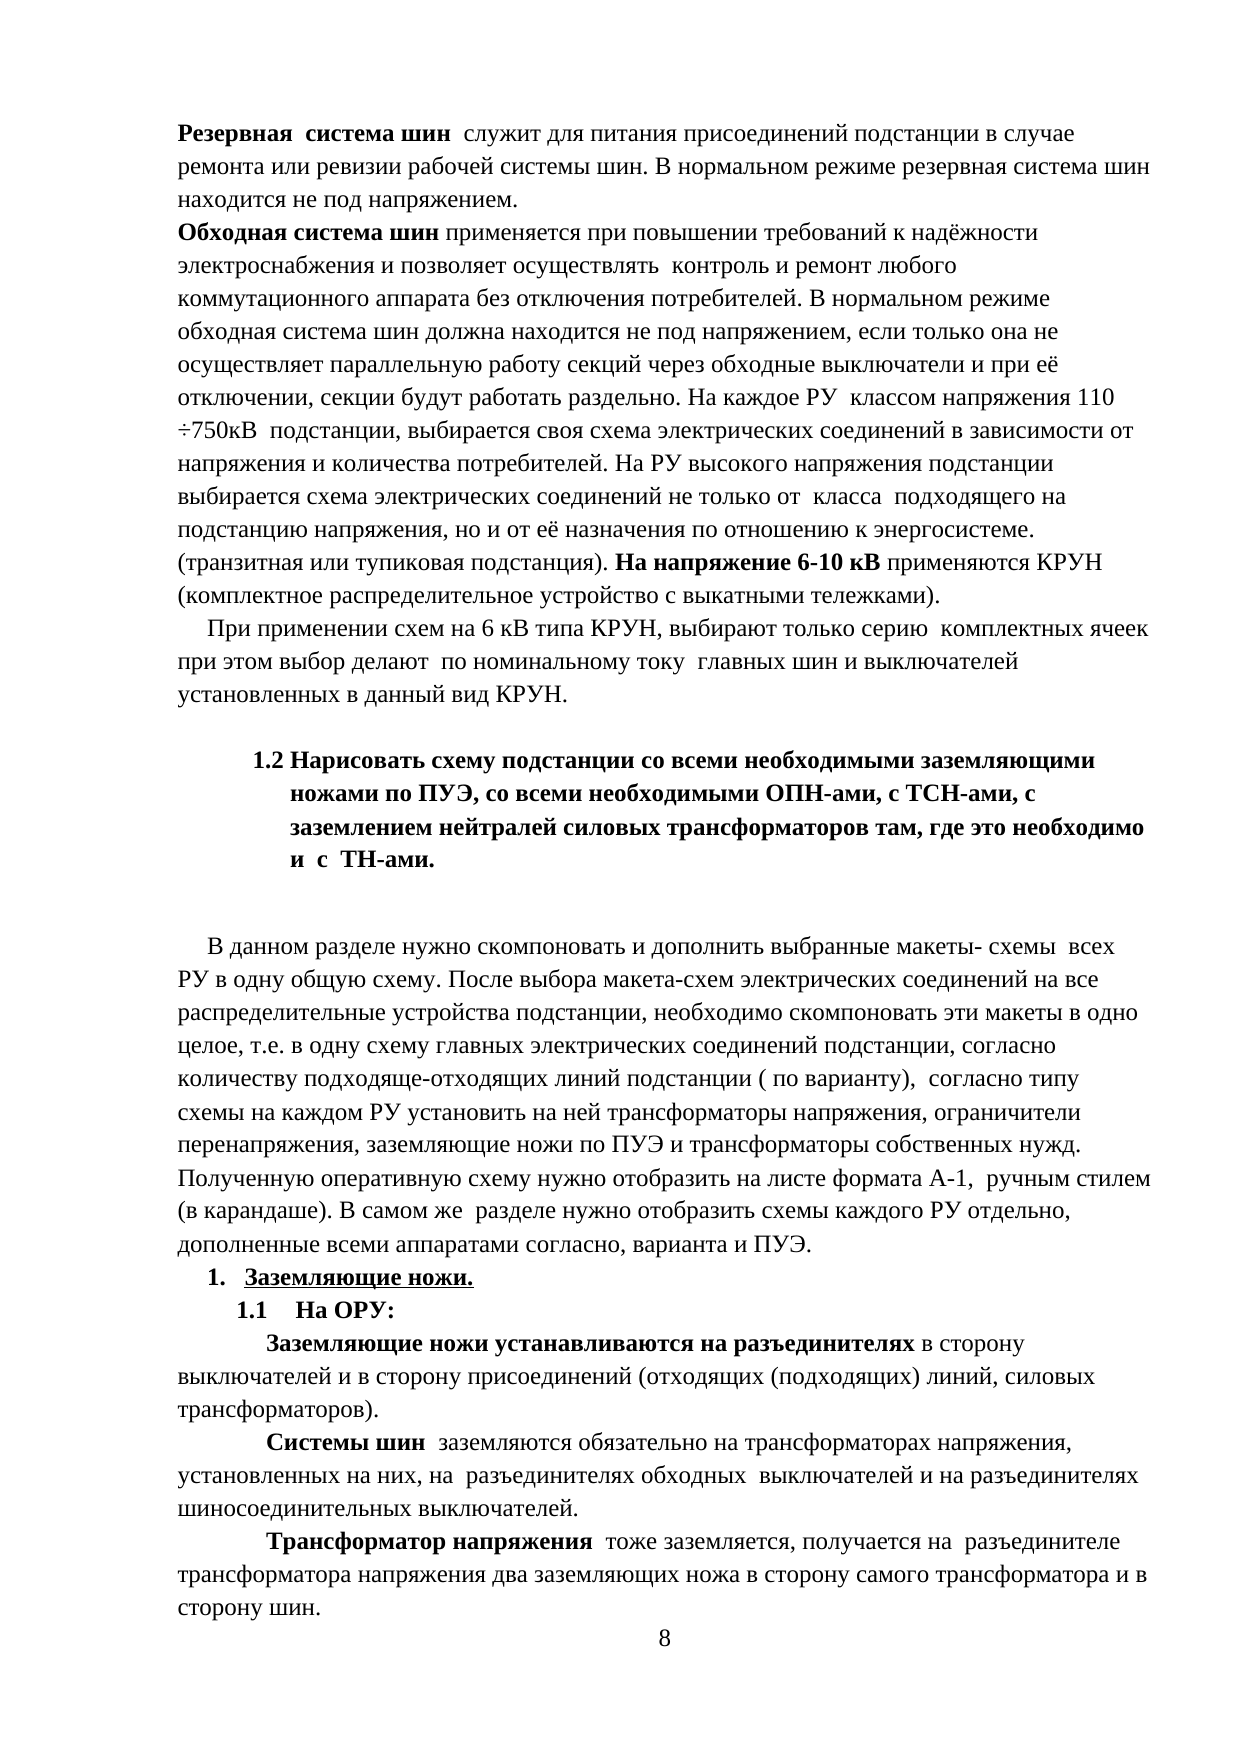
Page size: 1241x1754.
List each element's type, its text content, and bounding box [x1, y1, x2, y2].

text При применении схем на 6 кВ типа КРУН, выбирают только серию комплектных ячеек при этом выбор делают по номинальному току главных шин и выключателей установленных в данный вид КРУН. [177, 613, 1152, 708]
text Резервная система шин служит для питания присоединений подстанции в случае ремонта или ревизии рабочей системы шин. В нормальном режиме резервная система шин находится не под напряжением. [177, 118, 1152, 213]
text Системы шин заземляются обязательно на трансформаторах напряжения, установленных на них, на разъединителях обходных выключателей и на разъединителях шиносоединительных выключателей. [177, 1427, 1152, 1522]
list Нарисовать схему подстанции со всеми необходимыми заземляющими ножами по ПУЭ, со всеми необходимыми ОПН-ами, с ТСН-ами, с заземлением нейтралей силовых трансформаторов там, где это необходимо и с ТН-ами. [252, 746, 1152, 873]
text Заземляющие ножи устанавливаются на разъединителях в сторону выключателей и в сторону присоединений (отходящих (подходящих) линий, силовых трансформаторов). [177, 1328, 1152, 1422]
text Обходная система шин применяется при повышении требований к надёжности электроснабжения и позволяет осуществлять контроль и ремонт любого коммутационного аппарата без отключения потребителей. В нормальном режиме обходная система шин должна находится не под напряжением, если только она не осуществляет параллельную работу секций через обходные выключатели и при её отключении, секции будут работать раздельно. На каждое РУ классом напряжения 110 ÷750кВ подстанции, выбирается своя схема электрических соединений в зависимости от напряжения и количества потребителей. На РУ высокого напряжения подстанции выбирается схема электрических соединений не только от класса подходящего на подстанцию напряжения, но и от её назначения по отношению к энергосистеме. (транзитная или тупиковая подстанция). На напряжение 6-10 кВ применяются КРУН (комплектное распределительное устройство с выкатными тележками). [177, 217, 1152, 609]
list На ОРУ: [177, 1295, 1152, 1323]
text Трансформатор напряжения тоже заземляется, получается на разъединителе трансформатора напряжения два заземляющих ножа в сторону самого трансформатора и в сторону шин. [177, 1526, 1152, 1621]
list Заземляющие ножи. [207, 1262, 1152, 1290]
text В данном разделе нужно скомпоновать и дополнить выбранные макеты- схемы всех РУ в одну общую схему. После выбора макета-схем электрических соединений на все распределительные устройства подстанции, необходимо скомпоновать эти макеты в одно целое, т.е. в одну схему главных электрических соединений подстанции, согласно количеству подходяще-отходящих линий подстанции ( по варианту), согласно типу схемы на каждом РУ установить на ней трансформаторы напряжения, ограничители перенапряжения, заземляющие ножи по ПУЭ и трансформаторы собственных нужд. Полученную оперативную схему нужно отобразить на листе формата А-1, ручным стилем (в карандаше). В самом же разделе нужно отобразить схемы каждого РУ отдельно, дополненные всеми аппаратами согласно, варианта и ПУЭ. [177, 931, 1152, 1257]
